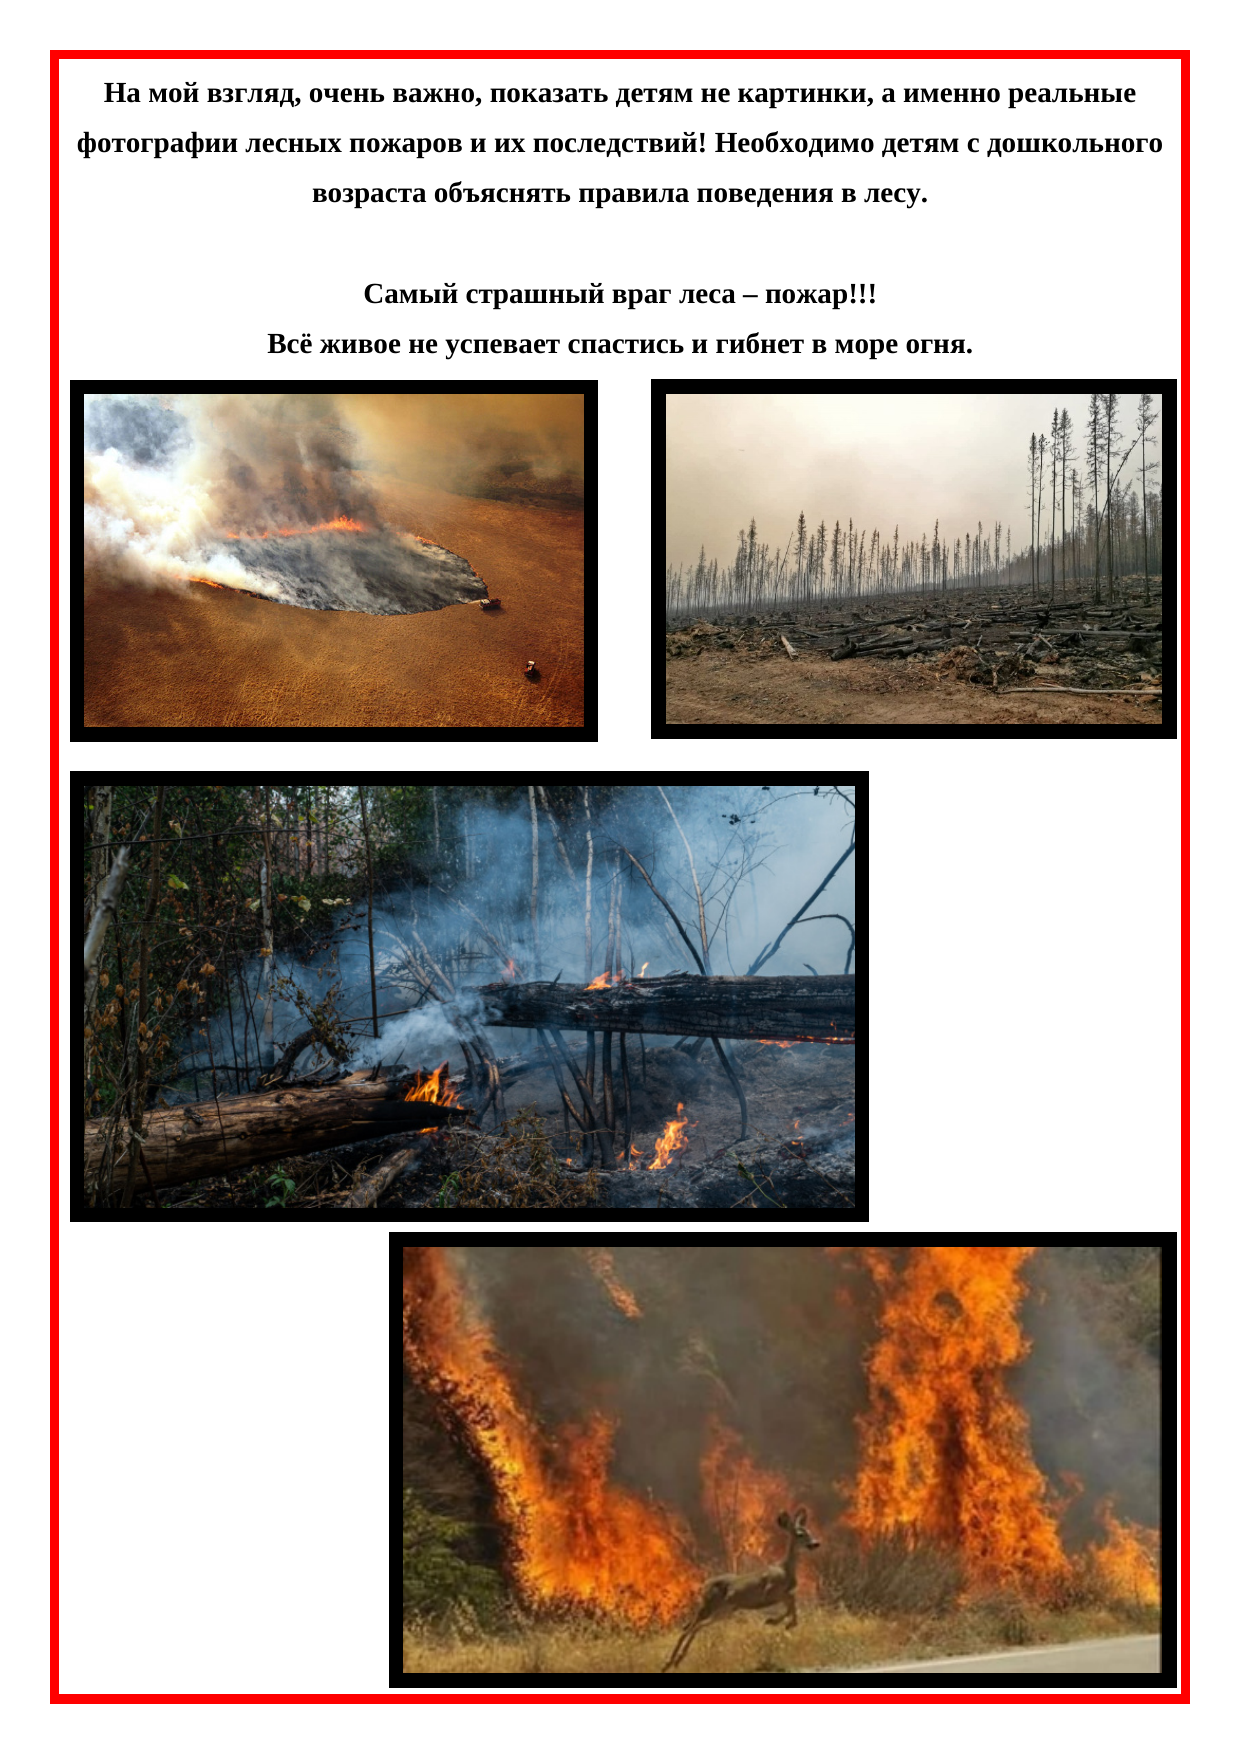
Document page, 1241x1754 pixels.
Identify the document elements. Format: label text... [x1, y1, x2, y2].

text На мой взгляд, очень важно, показать детям не картинки, а именно реальные фотографии лесных пожаров и их последствий! Необходимо детям с дошкольного возраста объяснять правила поведения в лесу. [75, 75, 1165, 209]
picture [403, 1247, 1162, 1673]
picture [666, 394, 1162, 724]
text Самый страшный враг леса – пожар!!! [75, 276, 1165, 310]
picture [84, 786, 855, 1208]
picture [84, 394, 584, 727]
text Всё живое не успевает спастись и гибнет в море огня. [75, 327, 1165, 360]
